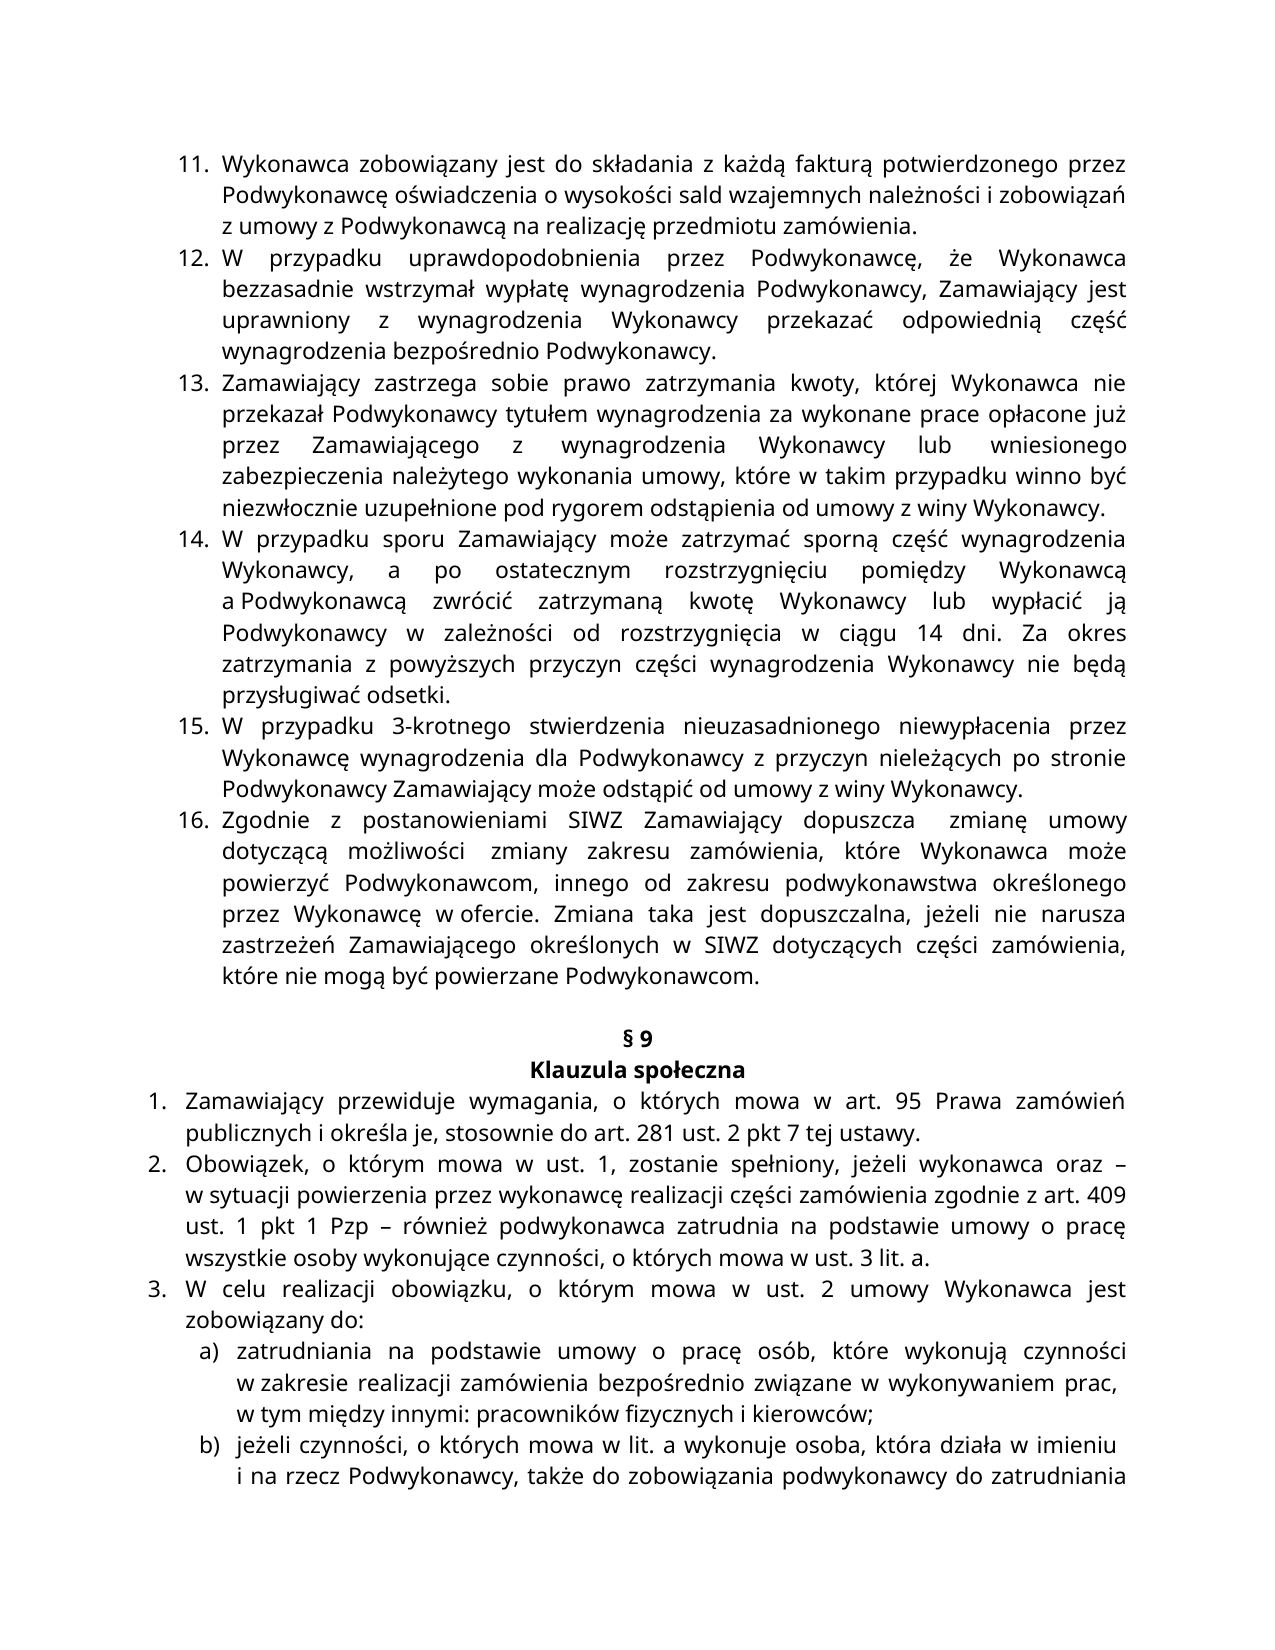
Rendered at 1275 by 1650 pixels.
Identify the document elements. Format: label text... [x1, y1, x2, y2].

list W celu realizacji obowiązku, o którym mowa w ust. 2 umowy Wykonawca jest zobowiązany do: [148, 1273, 1127, 1335]
text Klauzula społeczna [148, 1054, 1127, 1085]
list W przypadku 3-krotnego stwierdzenia nieuzasadnionego niewypłacenia przez Wykonawcę wynagrodzenia dla Podwykonawcy z przyczyn nieleżących po stronie Podwykonawcy Zamawiający może odstąpić od umowy z winy Wykonawcy. [177, 710, 1127, 804]
list Zamawiający przewiduje wymagania, o których mowa w art. 95 Prawa zamówień publicznych i określa je, stosownie do art. 281 ust. 2 pkt 7 tej ustawy. [148, 1085, 1127, 1148]
list Zamawiający zastrzega sobie prawo zatrzymania kwoty, której Wykonawca nie przekazał Podwykonawcy tytułem wynagrodzenia za wykonane prace opłacone już przez Zamawiającego z wynagrodzenia Wykonawcy lub wniesionego zabezpieczenia należytego wykonania umowy, które w takim przypadku winno być niezwłocznie uzupełnione pod rygorem odstąpienia od umowy z winy Wykonawcy. [177, 366, 1127, 523]
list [199, 1429, 1127, 1491]
text § 9 [148, 1023, 1127, 1054]
list W przypadku uprawdopodobnienia przez Podwykonawcę, że Wykonawca bezzasadnie wstrzymał wypłatę wynagrodzenia Podwykonawcy, Zamawiający jest uprawniony z wynagrodzenia Wykonawcy przekazać odpowiednią część wynagrodzenia bezpośrednio Podwykonawcy. [177, 241, 1127, 366]
list Zgodnie z postanowieniami SIWZ Zamawiający dopuszcza zmianę umowy dotyczącą możliwości zmiany zakresu zamówienia, które Wykonawca może powierzyć Podwykonawcom, innego od zakresu podwykonawstwa określonego przez Wykonawcę w ofercie. Zmiana taka jest dopuszczalna, jeżeli nie narusza zastrzeżeń Zamawiającego określonych w SIWZ dotyczących części zamówienia, które nie mogą być powierzane Podwykonawcom. [177, 804, 1127, 991]
list Obowiązek, o którym mowa w ust. 1, zostanie spełniony, jeżeli wykonawca oraz – w sytuacji powierzenia przez wykonawcę realizacji części zamówienia zgodnie z art. 409 ust. 1 pkt 1 Pzp – również podwykonawca zatrudnia na podstawie umowy o pracę wszystkie osoby wykonujące czynności, o których mowa w ust. 3 lit. a. [148, 1148, 1127, 1273]
list Wykonawca zobowiązany jest do składania z każdą fakturą potwierdzonego przez Podwykonawcę oświadczenia o wysokości sald wzajemnych należności i zobowiązań z umowy z Podwykonawcą na realizację przedmiotu zamówienia. [177, 148, 1127, 241]
list W przypadku sporu Zamawiający może zatrzymać sporną część wynagrodzenia Wykonawcy, a po ostatecznym rozstrzygnięciu pomiędzy Wykonawcą a Podwykonawcą zwrócić zatrzymaną kwotę Wykonawcy lub wypłacić ją Podwykonawcy w zależności od rozstrzygnięcia w ciągu 14 dni. Za okres zatrzymania z powyższych przyczyn części wynagrodzenia Wykonawcy nie będą przysługiwać odsetki. [177, 523, 1127, 710]
list zatrudniania na podstawie umowy o pracę osób, które wykonują czynności w zakresie realizacji zamówienia bezpośrednio związane w wykonywaniem prac, w tym między innymi: pracowników fizycznych i kierowców; [199, 1335, 1127, 1429]
